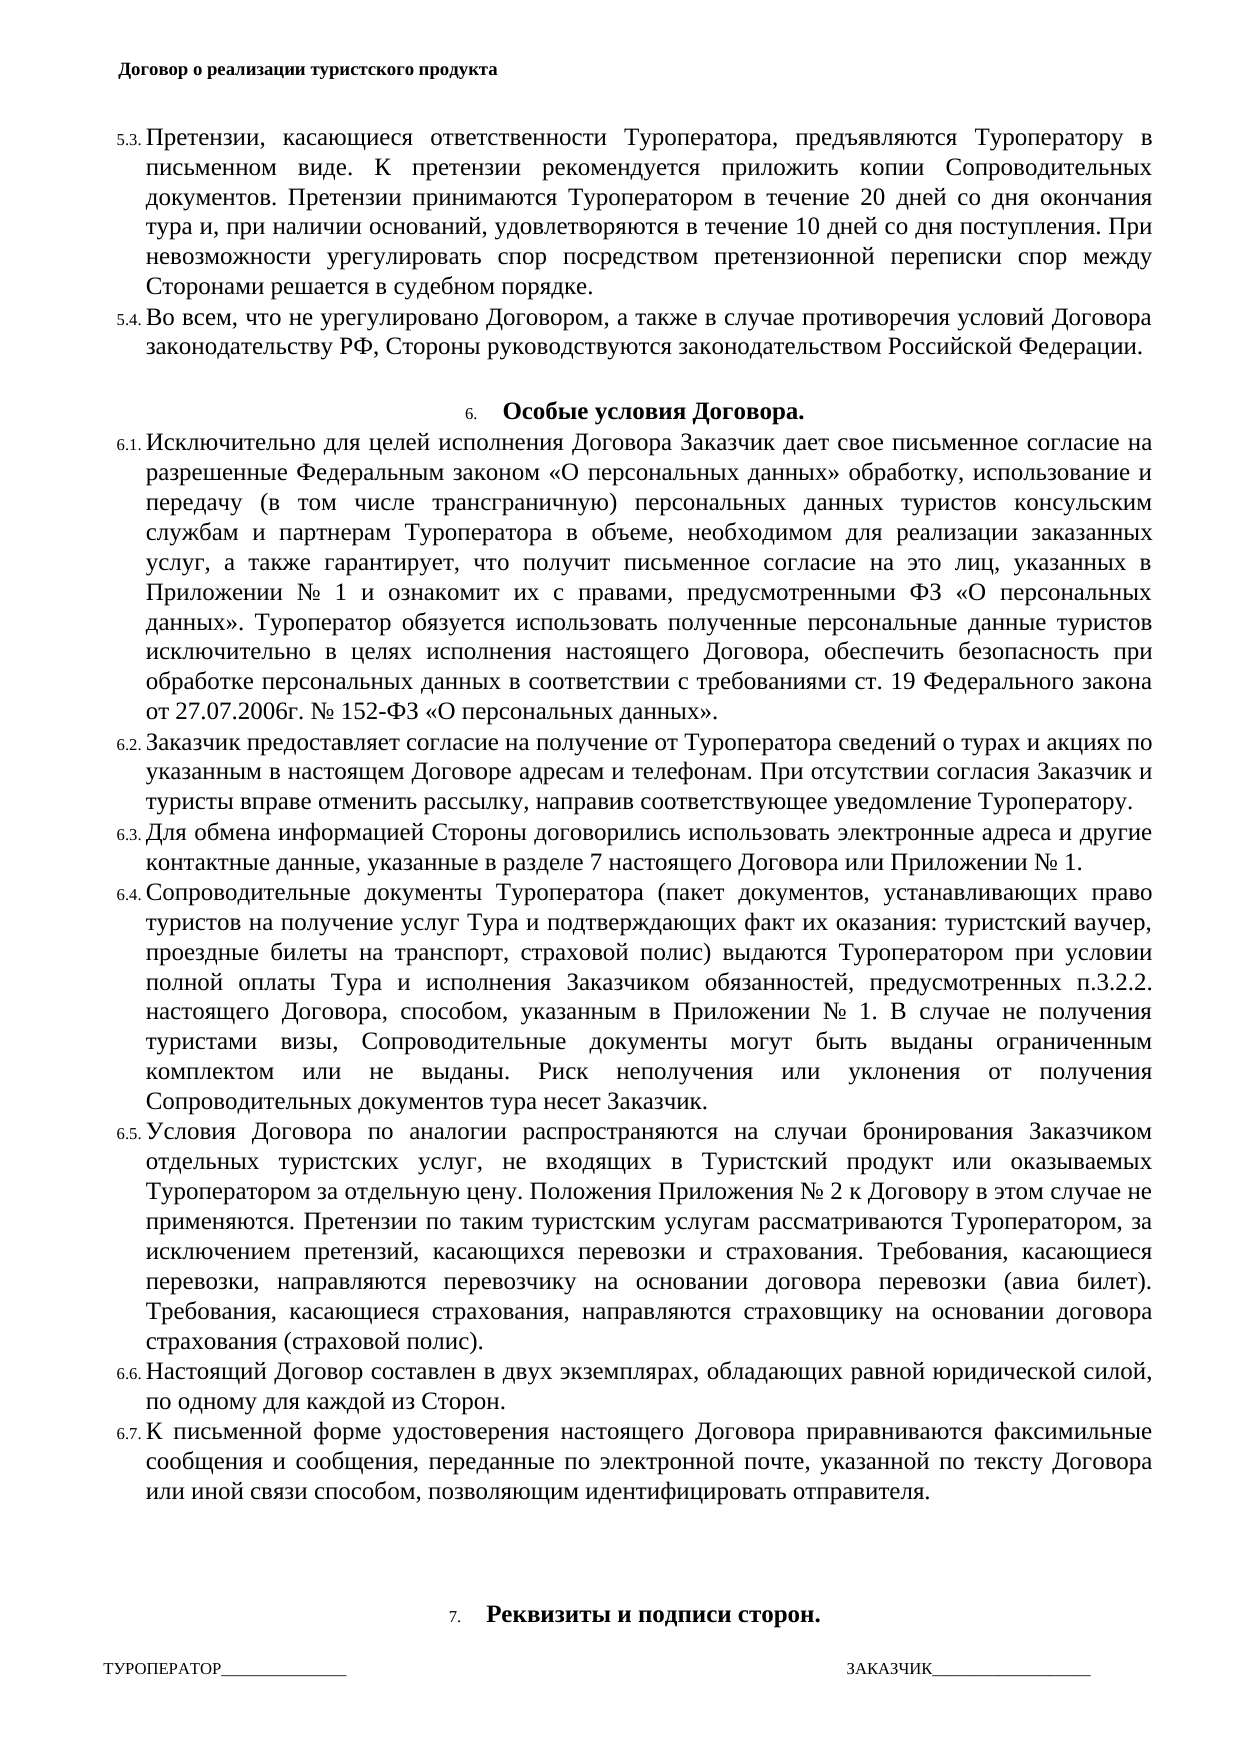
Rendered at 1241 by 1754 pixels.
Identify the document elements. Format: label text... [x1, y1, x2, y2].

list К письменной форме удостоверения настоящего Договора приравниваются факсимильные сообщения и сообщения, переданные по электронной почте, указанной по тексту Договора или иной связи способом, позволяющим идентифицировать отправителя. [116, 1416, 1153, 1505]
list Особые условия Договора. [114, 396, 1155, 425]
list Сопроводительные документы Туроператора (пакет документов, устанавливающих право туристов на получение услуг Тура и подтверждающих факт их оказания: туристский ваучер, проездные билеты на транспорт, страховой полис) выдаются Туроператором при условии полной оплаты Тура и исполнения Заказчиком обязанностей, предусмотренных п.3.2.2. настоящего Договора, способом, указанным в Приложении № 1. В случае не получения туристами визы, Сопроводительные документы могут быть выданы ограниченным комплектом или не выданы. Риск неполучения или уклонения от получения Сопроводительных документов тура несет Заказчик. [116, 877, 1153, 1115]
list Претензии, касающиеся ответственности Туроператора, предъявляются Туроператору в письменном виде. К претензии рекомендуется приложить копии Сопроводительных документов. Претензии принимаются Туроператором в течение 20 дней со дня окончания тура и, при наличии оснований, удовлетворяются в течение 10 дней со дня поступления. При невозможности урегулировать спор посредством претензионной переписки спор между Сторонами решается в судебном порядке. [116, 122, 1153, 300]
list Заказчик предоставляет согласие на получение от Туроператора сведений о турах и акциях по указанным в настоящем Договоре адресам и телефонам. При отсутствии согласия Заказчик и туристы вправе отменить рассылку, направив соответствующее уведомление Туроператору. [116, 727, 1153, 815]
list Настоящий Договор составлен в двух экземплярах, обладающих равной юридической силой, по одному для каждой из Сторон. [116, 1356, 1153, 1415]
list Исключительно для целей исполнения Договора Заказчик дает свое письменное согласие на разрешенные Федеральным законом «О персональных данных» обработку, использование и передачу (в том числе трансграничную) персональных данных туристов консульским службам и партнерам Туроператора в объеме, необходимом для реализации заказанных услуг, а также гарантирует, что получит письменное согласие на это лиц, указанных в Приложении № 1 и ознакомит их с правами, предусмотренными ФЗ «О персональных данных». Туроператор обязуется использовать полученные персональные данные туристов исключительно в целях исполнения настоящего Договора, обеспечить безопасность при обработке персональных данных в соответствии с требованиями ст. 19 Федерального закона от 27.07.2006г. № 152-ФЗ «О персональных данных». [116, 427, 1153, 725]
list Реквизиты и подписи сторон. [114, 1599, 1155, 1628]
list Условия Договора по аналогии распространяются на случаи бронирования Заказчиком отдельных туристских услуг, не входящих в Туристский продукт или оказываемых Туроператором за отдельную цену. Положения Приложения № 2 к Договору в этом случае не применяются. Претензии по таким туристским услугам рассматриваются Туроператором, за исключением претензий, касающихся перевозки и страхования. Требования, касающиеся перевозки, направляются перевозчику на основании договора перевозки (авиа билет). Требования, касающиеся страхования, направляются страховщику на основании договора страхования (страховой полис). [116, 1116, 1153, 1354]
list Для обмена информацией Стороны договорились использовать электронные адреса и другие контактные данные, указанные в разделе 7 настоящего Договора или Приложении № 1. [116, 817, 1153, 875]
list Во всем, что не урегулировано Договором, а также в случае противоречия условий Договора законодательству РФ, Стороны руководствуются законодательством Российской Федерации. [116, 302, 1153, 360]
